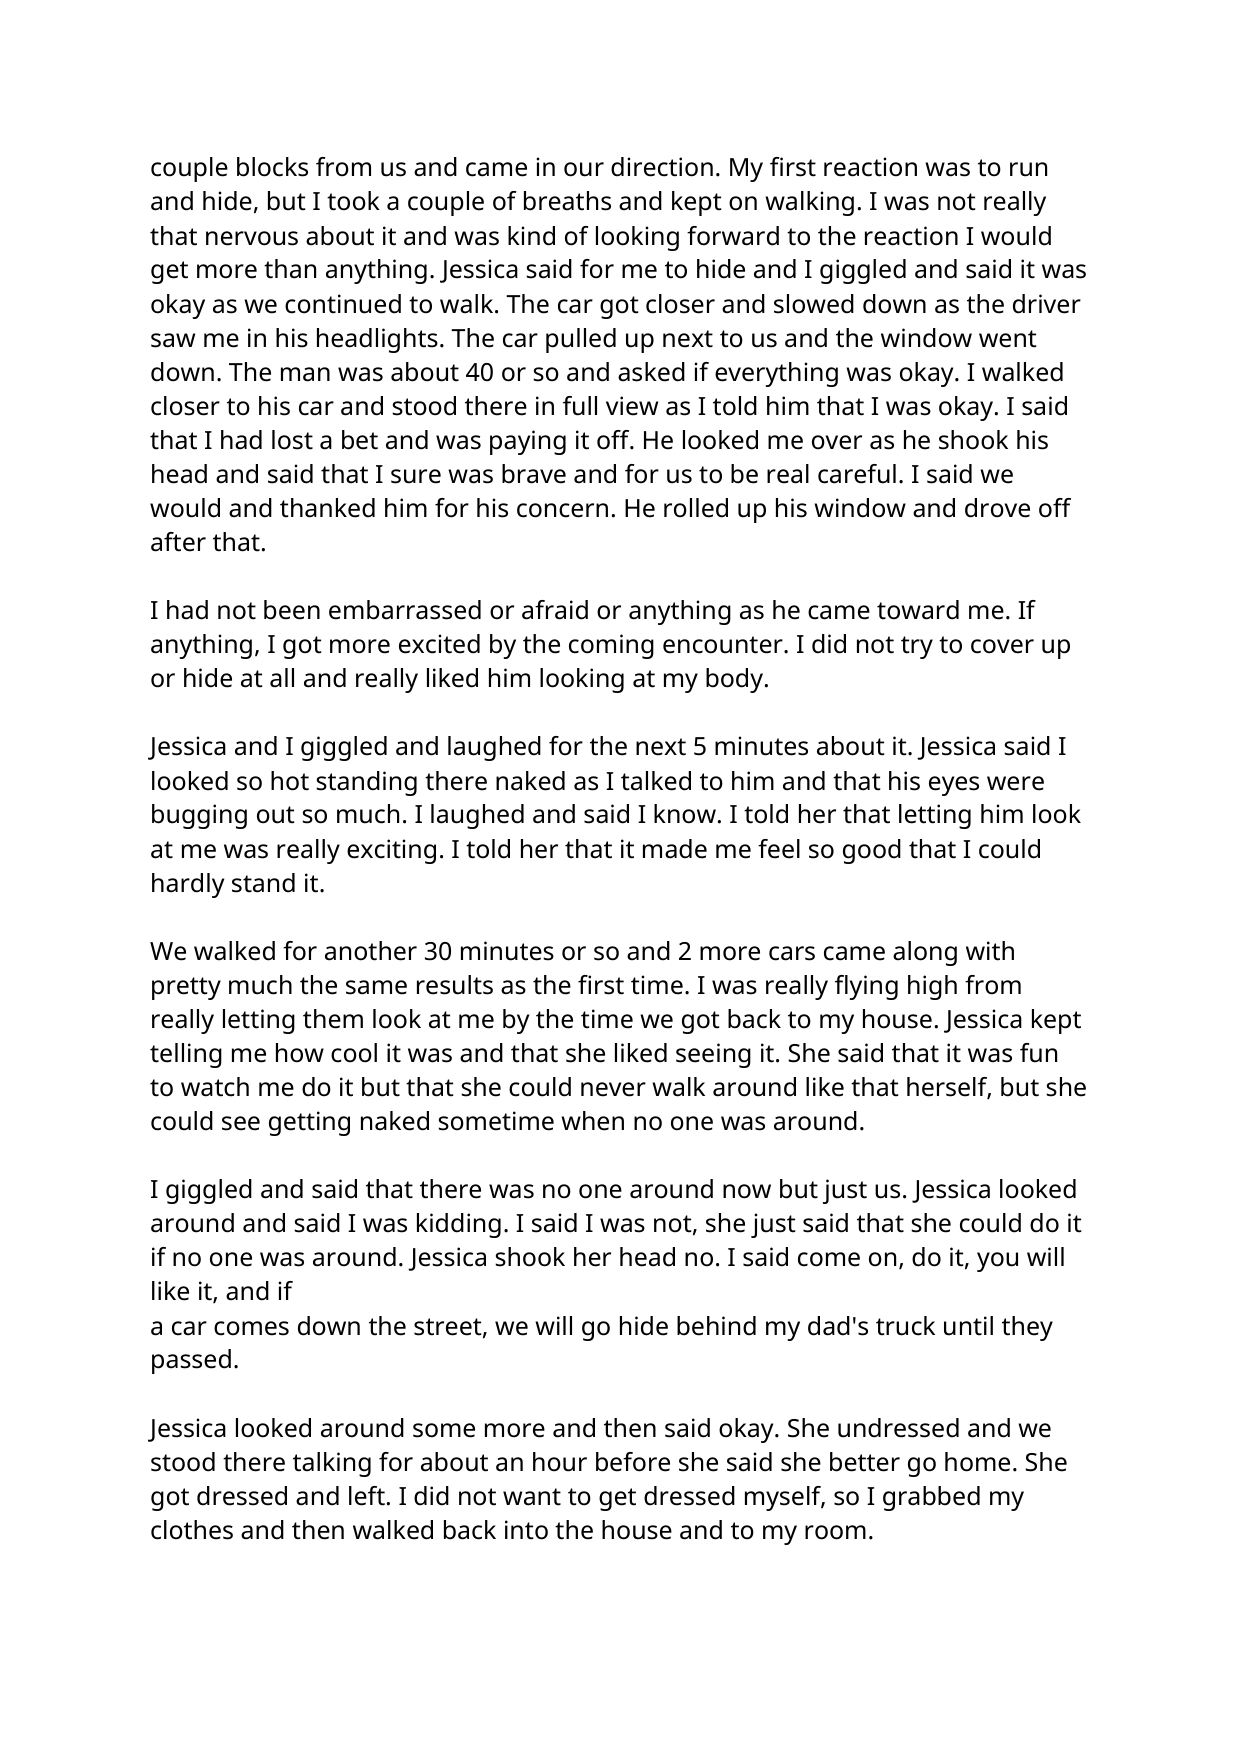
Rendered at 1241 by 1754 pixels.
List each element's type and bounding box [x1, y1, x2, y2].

text [150, 150, 1090, 1547]
